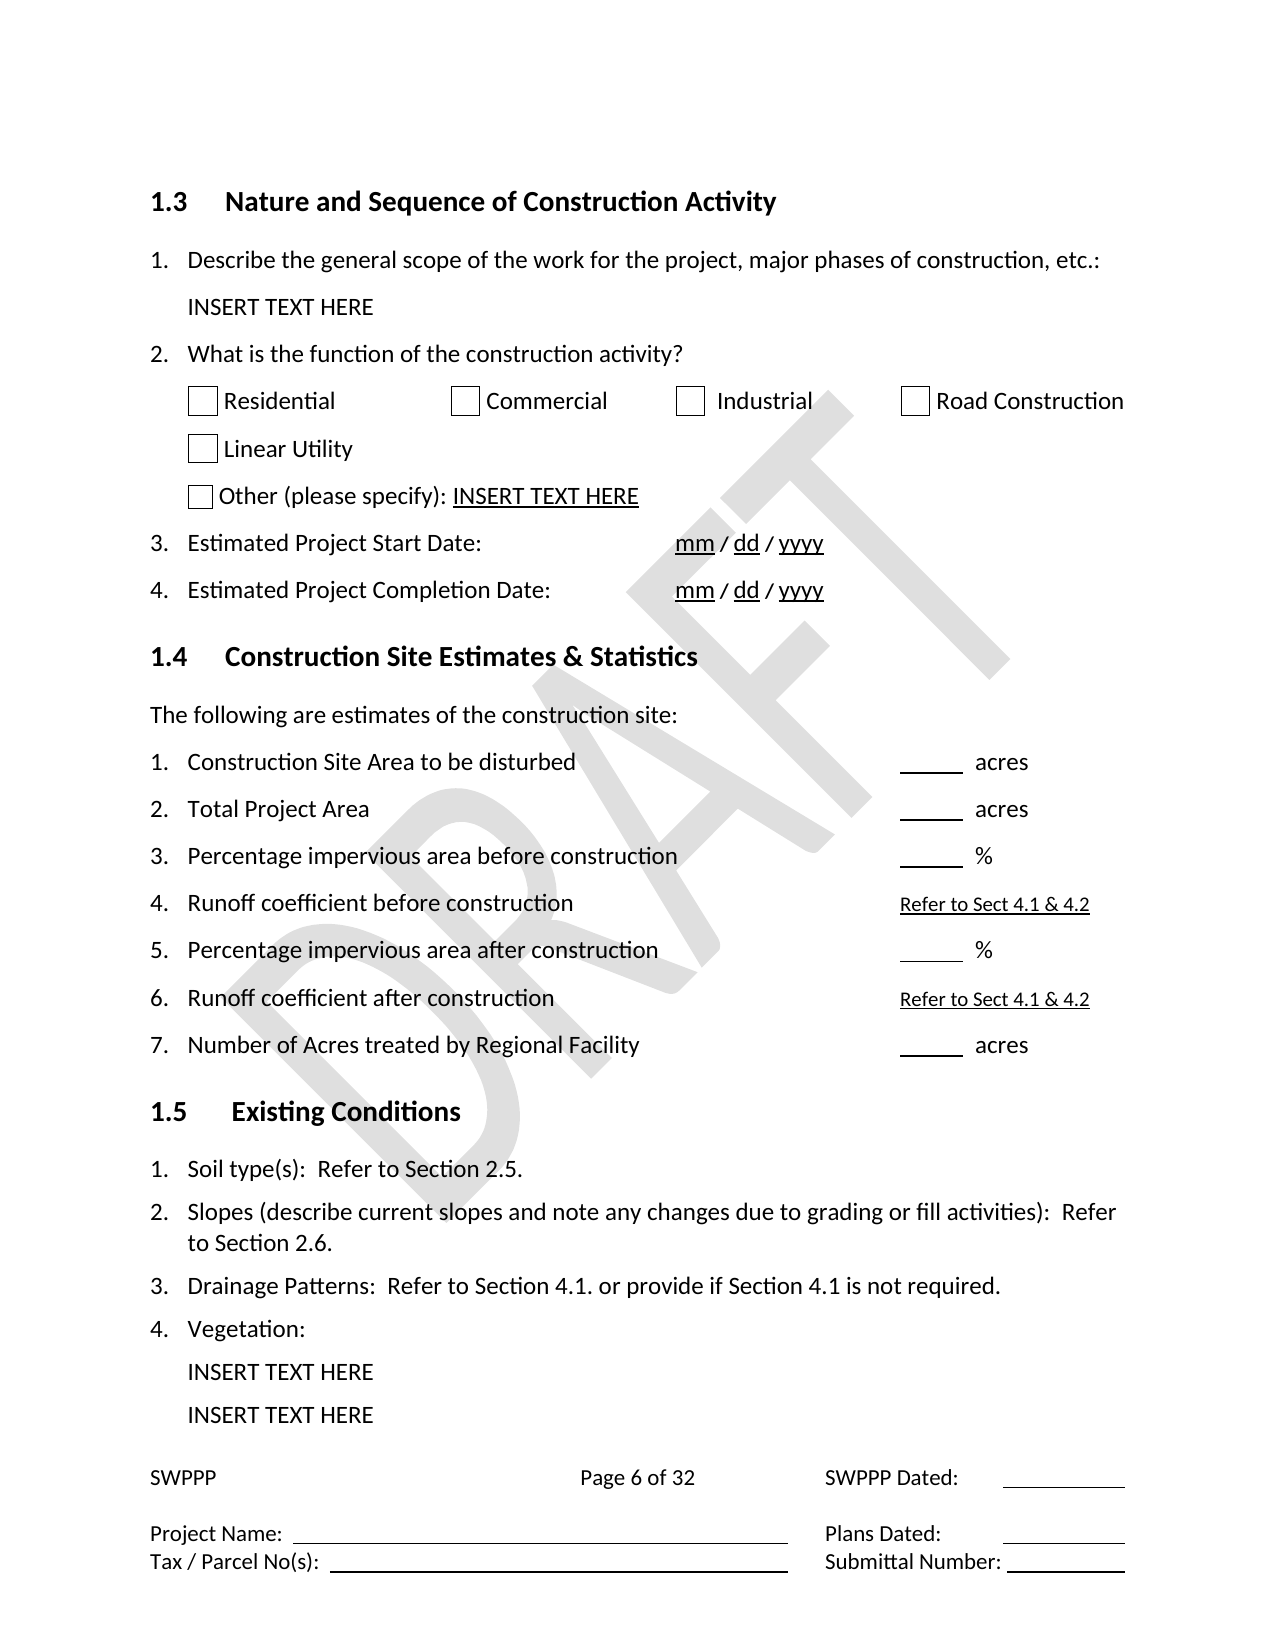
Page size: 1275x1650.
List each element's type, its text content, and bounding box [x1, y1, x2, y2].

list Construction Site Area to be disturbed acres [150, 746, 1125, 776]
subtitle 1.5 Existing Conditions [150, 1093, 1125, 1128]
text Residential Commercial Industrial Road Construction [705, 386, 901, 416]
list Total Project Area acres [150, 793, 1125, 824]
list Drainage Patterns: Refer to Section 4.1. or provide if Section 4.1 is not required. [150, 1270, 1125, 1301]
text Linear Utility [187, 433, 1125, 463]
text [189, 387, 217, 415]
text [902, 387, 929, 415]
list INSERT TEXT HERE [187, 1399, 1125, 1430]
list Number of Acres treated by Regional Facility acres [150, 1029, 1125, 1059]
list Vegetation: [150, 1313, 1125, 1344]
list Soil type(s): Refer to Section 2.5. [150, 1153, 1125, 1184]
list What is the function of the construction activity? [150, 338, 1125, 369]
list Slopes (describe current slopes and note any changes due to grading or fill activities): Refer to Section 2.6. [150, 1197, 1125, 1258]
list Describe the general scope of the work for the project, major phases of construction, etc.: [150, 244, 1125, 274]
list Runoff coefficient after construction Refer to Sect 4.1 & 4.2 [150, 982, 1125, 1012]
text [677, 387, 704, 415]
list Runoff coefficient before construction Refer to Sect 4.1 & 4.2 [150, 887, 1125, 918]
text Residential Commercial Industrial Road Construction [930, 386, 1125, 416]
text Residential Commercial Industrial Road Construction [218, 386, 451, 416]
list Estimated Project Completion Date: mm / dd / yyyy [150, 574, 1125, 605]
text Other (please specify): INSERT TEXT HERE [187, 480, 1125, 510]
subtitle 1.4 Construction Site Estimates & Statistics [150, 638, 1125, 674]
subtitle 1.3 Nature and Sequence of Construction Activity [150, 183, 1125, 219]
text INSERT TEXT HERE [187, 291, 1125, 322]
text The following are estimates of the construction site: [150, 699, 1125, 729]
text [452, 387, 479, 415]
list Percentage impervious area after construction % [150, 935, 1125, 965]
list Percentage impervious area before construction % [150, 840, 1125, 871]
list Estimated Project Start Date: mm / dd / yyyy [150, 527, 1125, 558]
list INSERT TEXT HERE [187, 1356, 1125, 1387]
text Residential Commercial Industrial Road Construction [480, 386, 676, 416]
